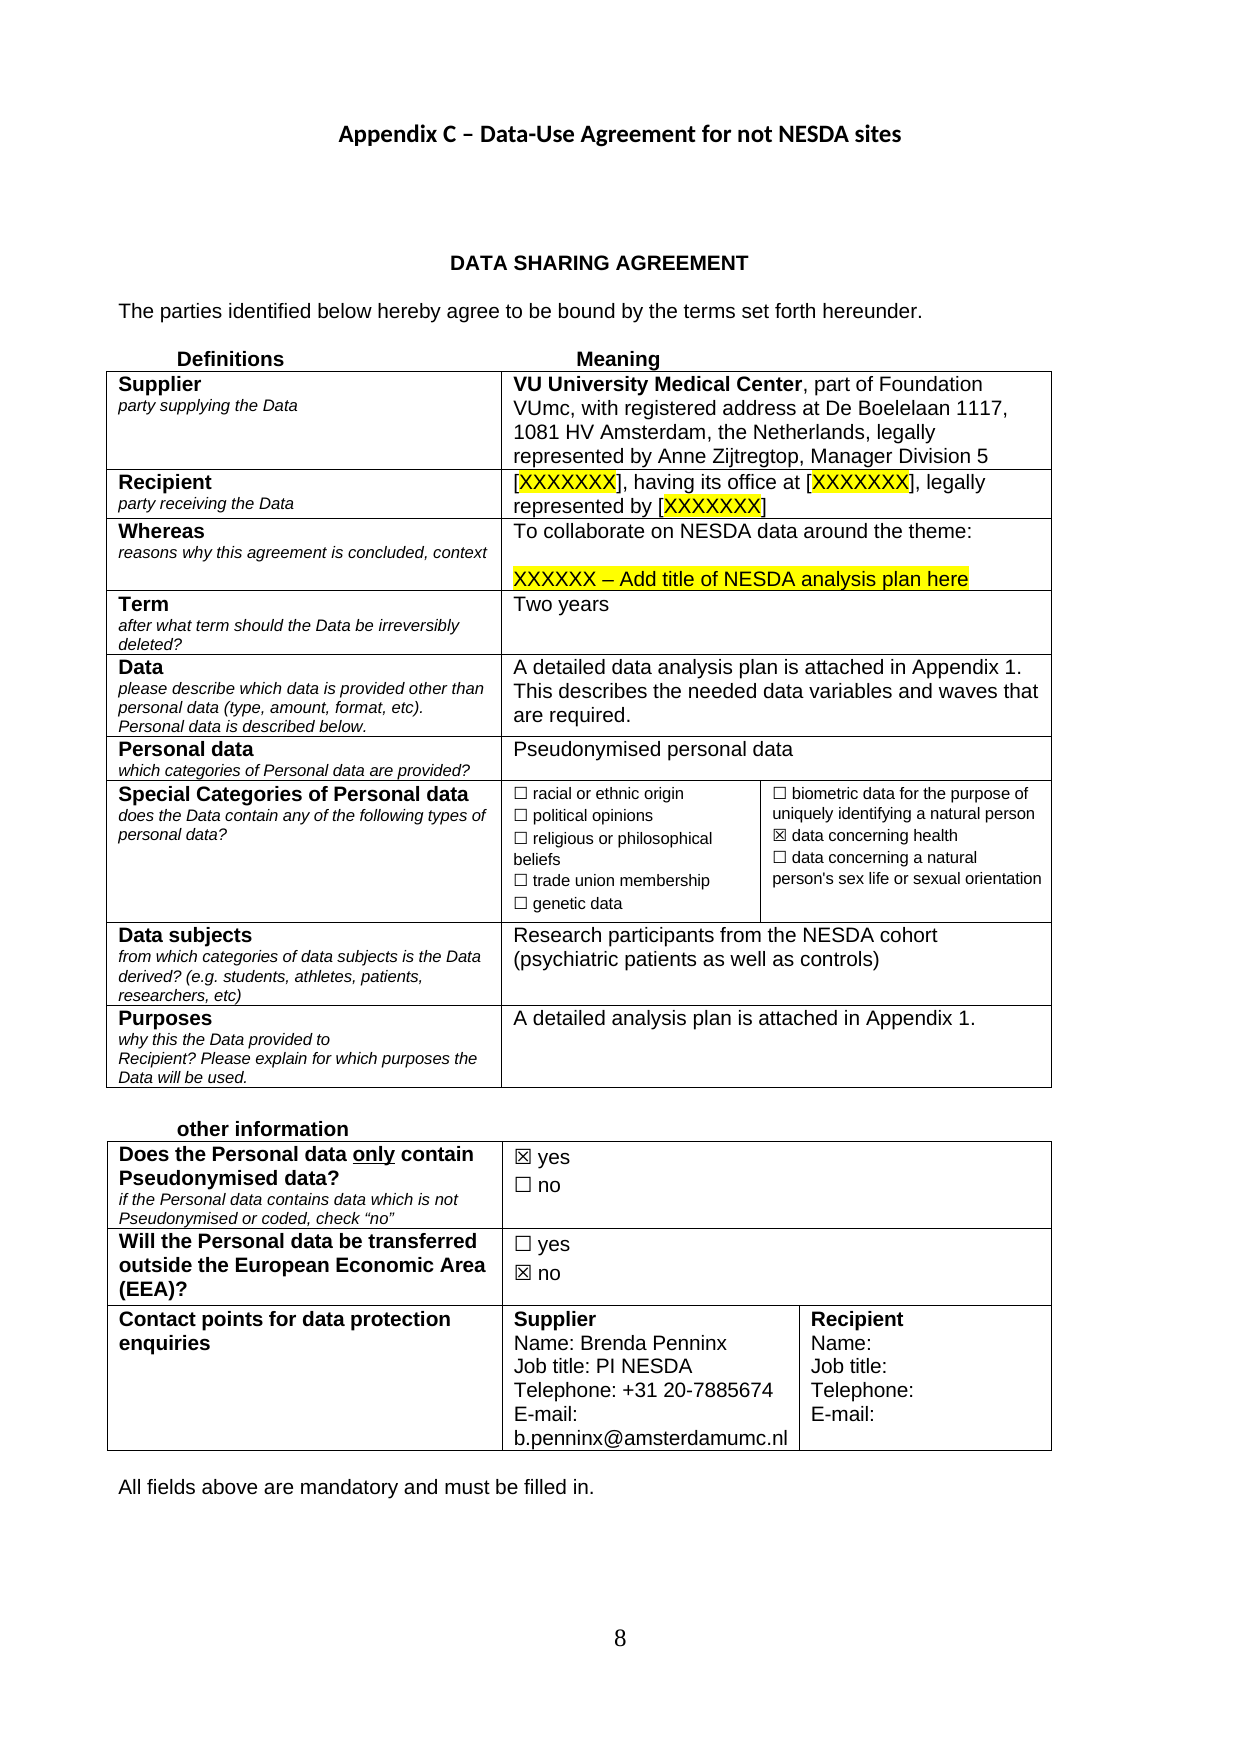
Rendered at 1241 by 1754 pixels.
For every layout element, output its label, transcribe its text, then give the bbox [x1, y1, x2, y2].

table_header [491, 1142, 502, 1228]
table_cell Whereas reasons why this agreement is concluded, context [107, 519, 501, 590]
text The parties identified below hereby agree to be bound by the terms set forth hereunder. [118, 299, 1005, 323]
table_cell racial or ethnic origin political opinions religious or philosophical beliefs trade union membership genetic data [502, 781, 760, 922]
table_cell Recipient party receiving the Data [107, 470, 501, 517]
table_cell Personal data which categories of Personal data are provided? [107, 737, 501, 780]
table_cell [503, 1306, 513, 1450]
table_cell Contact points for data protection enquiries [108, 1306, 502, 1450]
text DATA SHARING AGREEMENT [118, 251, 1005, 275]
table_cell To collaborate on NESDA data around the theme: XXXXXX – Add title of NESDA analysis plan here [502, 519, 1051, 590]
table_cell Research participants from the NESDA cohort (psychiatric patients as well as controls) [502, 923, 1051, 1005]
text All fields above are mandatory and must be filled in. [118, 1475, 1124, 1499]
table_cell Recipient Name: Job title: Telephone: E-mail: [800, 1306, 1051, 1450]
text Definitions Meaning [118, 347, 1124, 371]
table_cell Data please describe which data is provided other than personal data (type, amount, format, etc). Personal data is described below. [107, 655, 501, 736]
table_header Supplier party supplying the Data [107, 372, 501, 468]
table_header yes no [503, 1142, 1051, 1228]
text other information [118, 1117, 1124, 1141]
table_cell [XXXXXXX], having its office at [XXXXXXX], legally represented by [XXXXXXX] [502, 470, 1051, 517]
table_header VU University Medical Center, part of Foundation VUmc, with registered address at De Boelelaan 1117, 1081 HV Amsterdam, the Netherlands, legally represented by Anne Zijtregtop, Manager Division 5 [502, 372, 1051, 468]
text Appendix C – Data-Use Agreement for not NESDA sites [118, 118, 1122, 149]
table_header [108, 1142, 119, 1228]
table_cell Special Categories of Personal data does the Data contain any of the following types of personal data? [107, 781, 501, 922]
table_cell Purposes why this the Data provided to Recipient? Please explain for which purposes the Data will be used. [107, 1006, 501, 1087]
table_cell Data subjects from which categories of data subjects is the Data derived? (e.g. students, athletes, patients, researchers, etc) [107, 923, 501, 1005]
table_cell Will the Personal data be transferred outside the European Economic Area (EEA)? [108, 1229, 502, 1305]
table_cell Term after what term should the Data be irreversibly deleted? [107, 591, 501, 654]
table_cell biometric data for the purpose of uniquely identifying a natural person data concerning health data concerning a natural person's sex life or sexual orientation [761, 781, 1051, 922]
table_cell A detailed data analysis plan is attached in Appendix 1. This describes the needed data variables and waves that are required. [502, 655, 1051, 736]
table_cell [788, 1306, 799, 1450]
table_cell A detailed analysis plan is attached in Appendix 1. [502, 1006, 1051, 1087]
table_cell Two years [502, 591, 1051, 654]
table_cell yes no [503, 1229, 1051, 1305]
table_cell Pseudonymised personal data [502, 737, 1051, 780]
